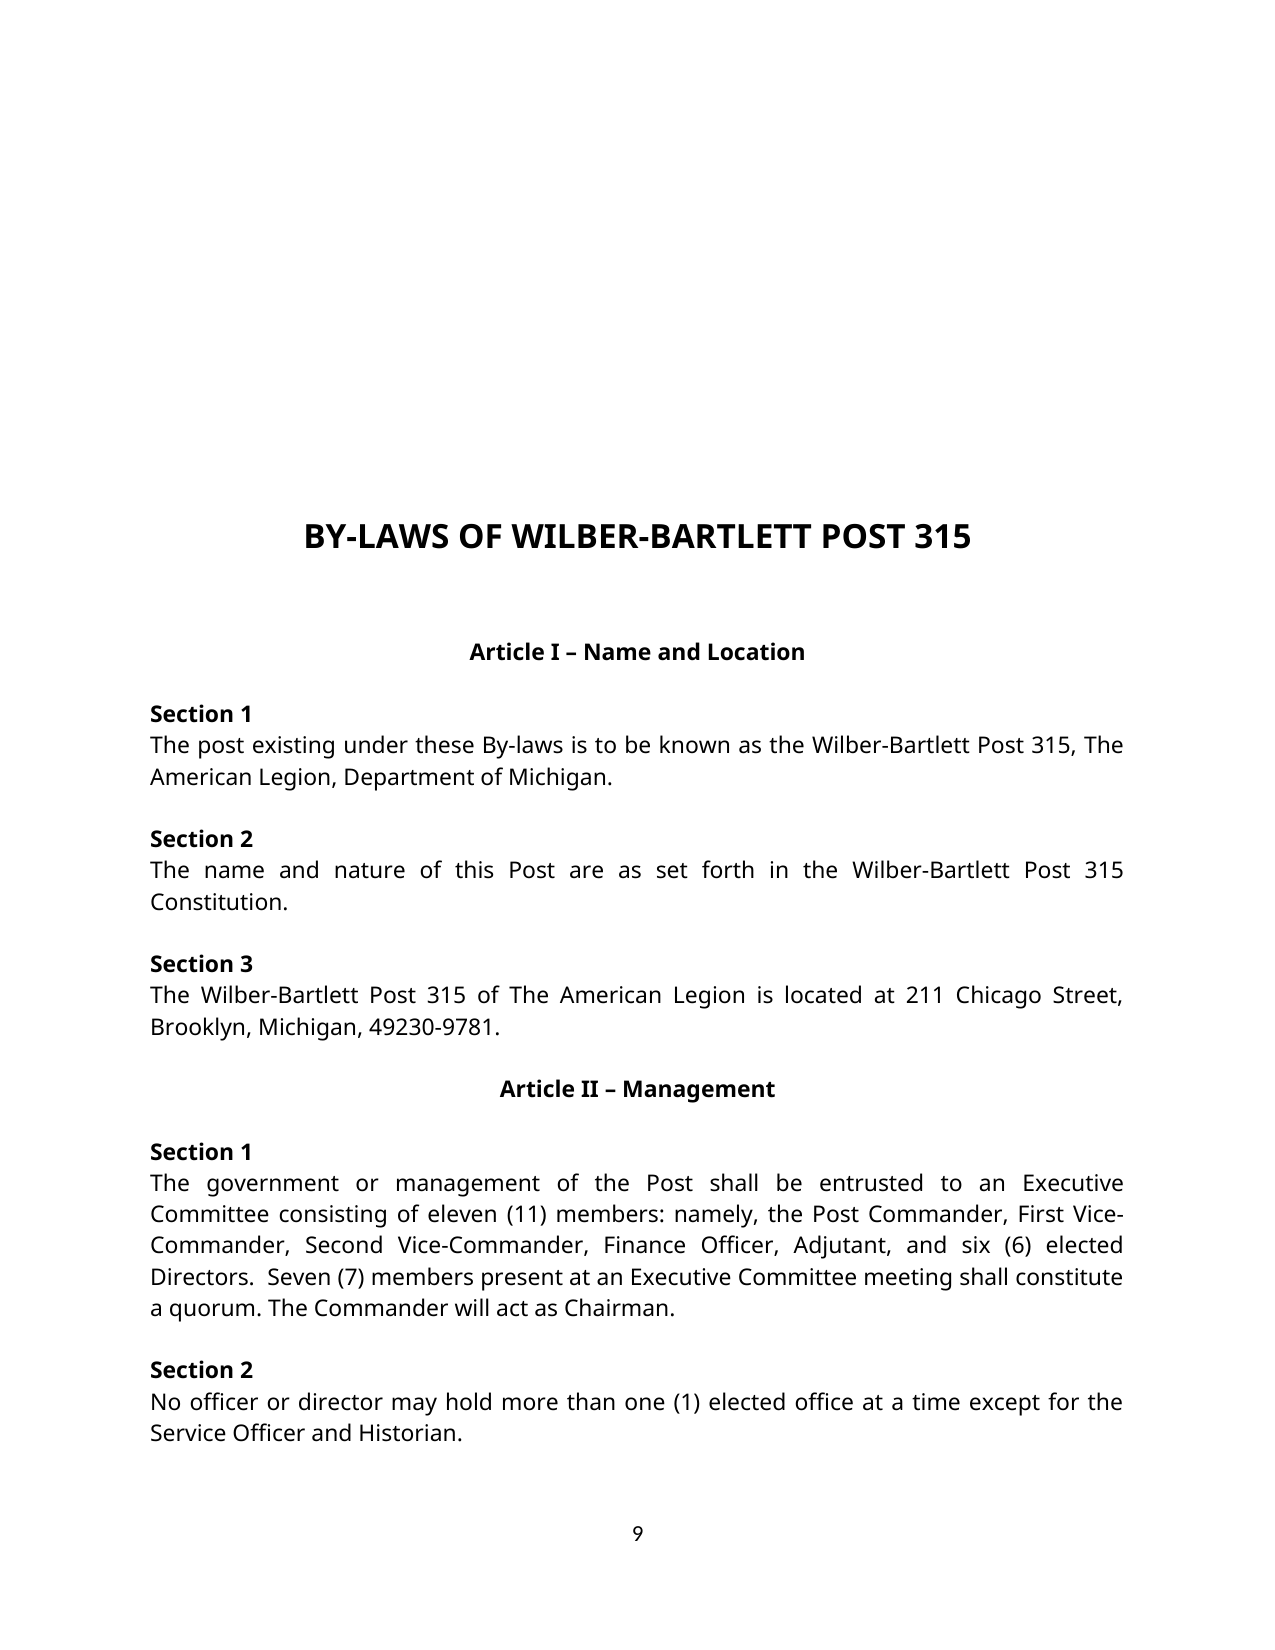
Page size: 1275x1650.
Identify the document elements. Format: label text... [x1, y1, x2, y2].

text No officer or director may hold more than one (1) elected office at a time except for the Service Officer and Historian. [150, 1385, 1125, 1448]
text BY-LAWS OF WILBER-BARTLETT POST 315 [150, 513, 1125, 559]
text The post existing under these By-laws is to be known as the Wilber-Bartlett Post 315, The American Legion, Department of Michigan. [150, 729, 1125, 792]
text The Wilber-Bartlett Post 315 of The American Legion is located at 211 Chicago Street, Brooklyn, Michigan, 49230-9781. [150, 979, 1125, 1042]
text Article II – Management [150, 1073, 1125, 1104]
text Section 2 [150, 823, 1125, 854]
text Section 1 [150, 698, 1125, 729]
text Section 1 [150, 1135, 1125, 1167]
text Article I – Name and Location [150, 635, 1125, 667]
text Section 2 [150, 1354, 1125, 1385]
text The government or management of the Post shall be entrusted to an Executive Committee consisting of eleven (11) members: namely, the Post Commander, First Vice-Commander, Second Vice-Commander, Finance Officer, Adjutant, and six (6) elected Directors. Seven (7) members present at an Executive Committee meeting shall constitute a quorum. The Commander will act as Chairman. [150, 1167, 1125, 1323]
text The name and nature of this Post are as set forth in the Wilber-Bartlett Post 315 Constitution. [150, 854, 1125, 917]
text Section 3 [150, 948, 1125, 979]
